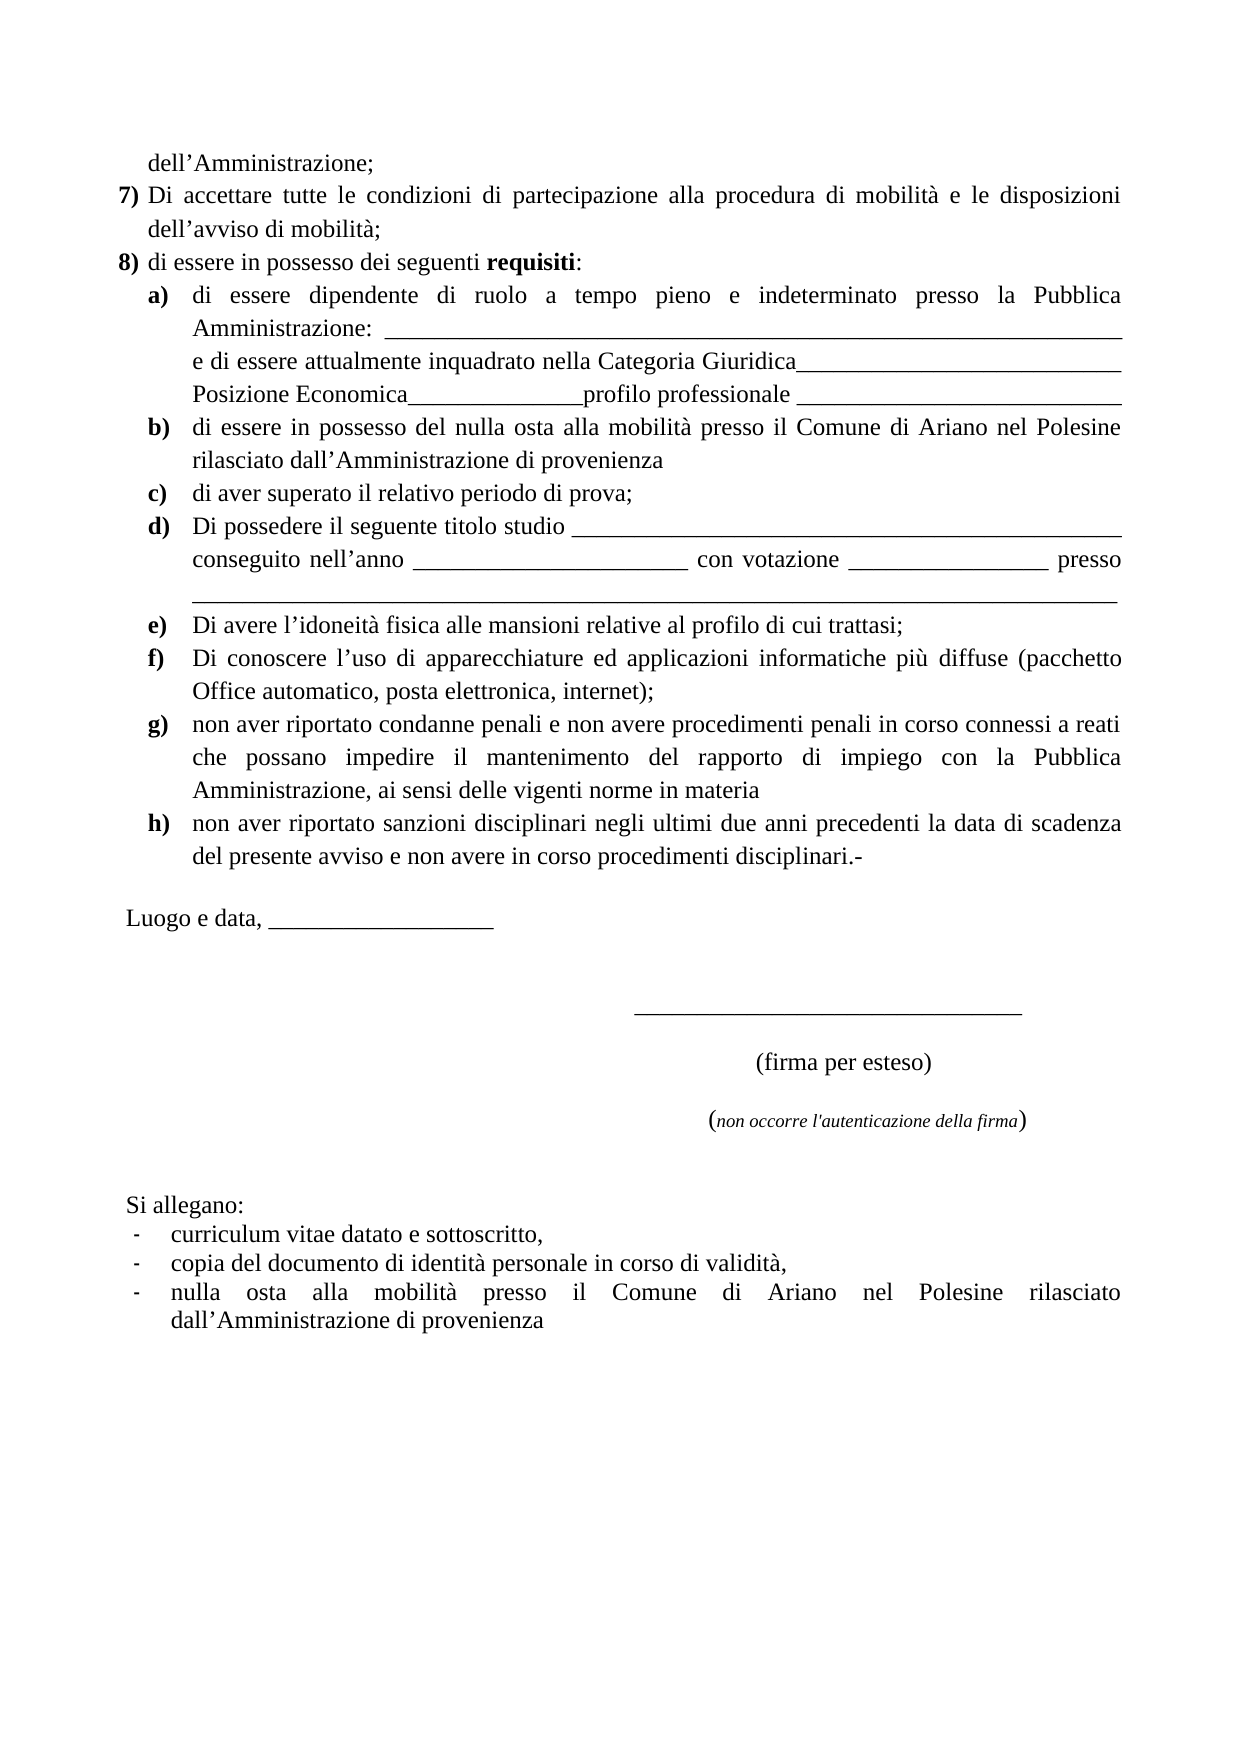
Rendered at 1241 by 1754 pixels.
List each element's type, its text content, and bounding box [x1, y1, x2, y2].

list di essere dipendente di ruolo a tempo pieno e indeterminato presso la Pubblica Amministrazione: ___________________________________________________________ e di essere attualmente inquadrato nella Categoria Giuridica__________________________ Posizione Economica______________profilo professionale __________________________ [148, 280, 1122, 407]
text (non occorre l'autenticazione della firma) [643, 1104, 1122, 1133]
text (firma per esteso) [643, 1047, 1122, 1104]
list copia del documento di identità personale in corso di validità, [133, 1248, 1122, 1277]
text Si allegano: [126, 1190, 1122, 1219]
list curriculum vitae datato e sottoscritto, [133, 1219, 1122, 1248]
list Di avere l’idoneità fisica alle mansioni relative al profilo di cui trattasi; [148, 610, 1122, 639]
list Di accettare tutte le condizioni di partecipazione alla procedura di mobilità e le disposizioni dell’avviso di mobilità; [118, 181, 1122, 242]
list Di possedere il seguente titolo studio ____________________________________________ conseguito nell’anno ______________________ con votazione ________________ presso __________________________________________________________________________ [148, 511, 1122, 606]
list di aver superato il relativo periodo di prova; [148, 478, 1122, 507]
list di essere in possesso del nulla osta alla mobilità presso il Comune di Ariano nel Polesine rilasciato dall’Amministrazione di provenienza [148, 412, 1122, 473]
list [118, 148, 1122, 176]
list Di conoscere l’uso di apparecchiature ed applicazioni informatiche più diffuse (pacchetto Office automatico, posta elettronica, internet); [148, 643, 1122, 705]
list di essere in possesso dei seguenti requisiti: [118, 247, 1122, 275]
list non aver riportato sanzioni disciplinari negli ultimi due anni precedenti la data di scadenza del presente avviso e non avere in corso procedimenti disciplinari.- [148, 808, 1122, 870]
list nulla osta alla mobilità presso il Comune di Ariano nel Polesine rilasciato dall’Amministrazione di provenienza [133, 1277, 1122, 1334]
list non aver riportato condanne penali e non avere procedimenti penali in corso connessi a reati che possano impedire il mantenimento del rapporto di impiego con la Pubblica Amministrazione, ai sensi delle vigenti norme in materia [148, 709, 1122, 804]
text Luogo e data, __________________ [126, 903, 1122, 932]
text _______________________________ [126, 989, 1122, 1018]
